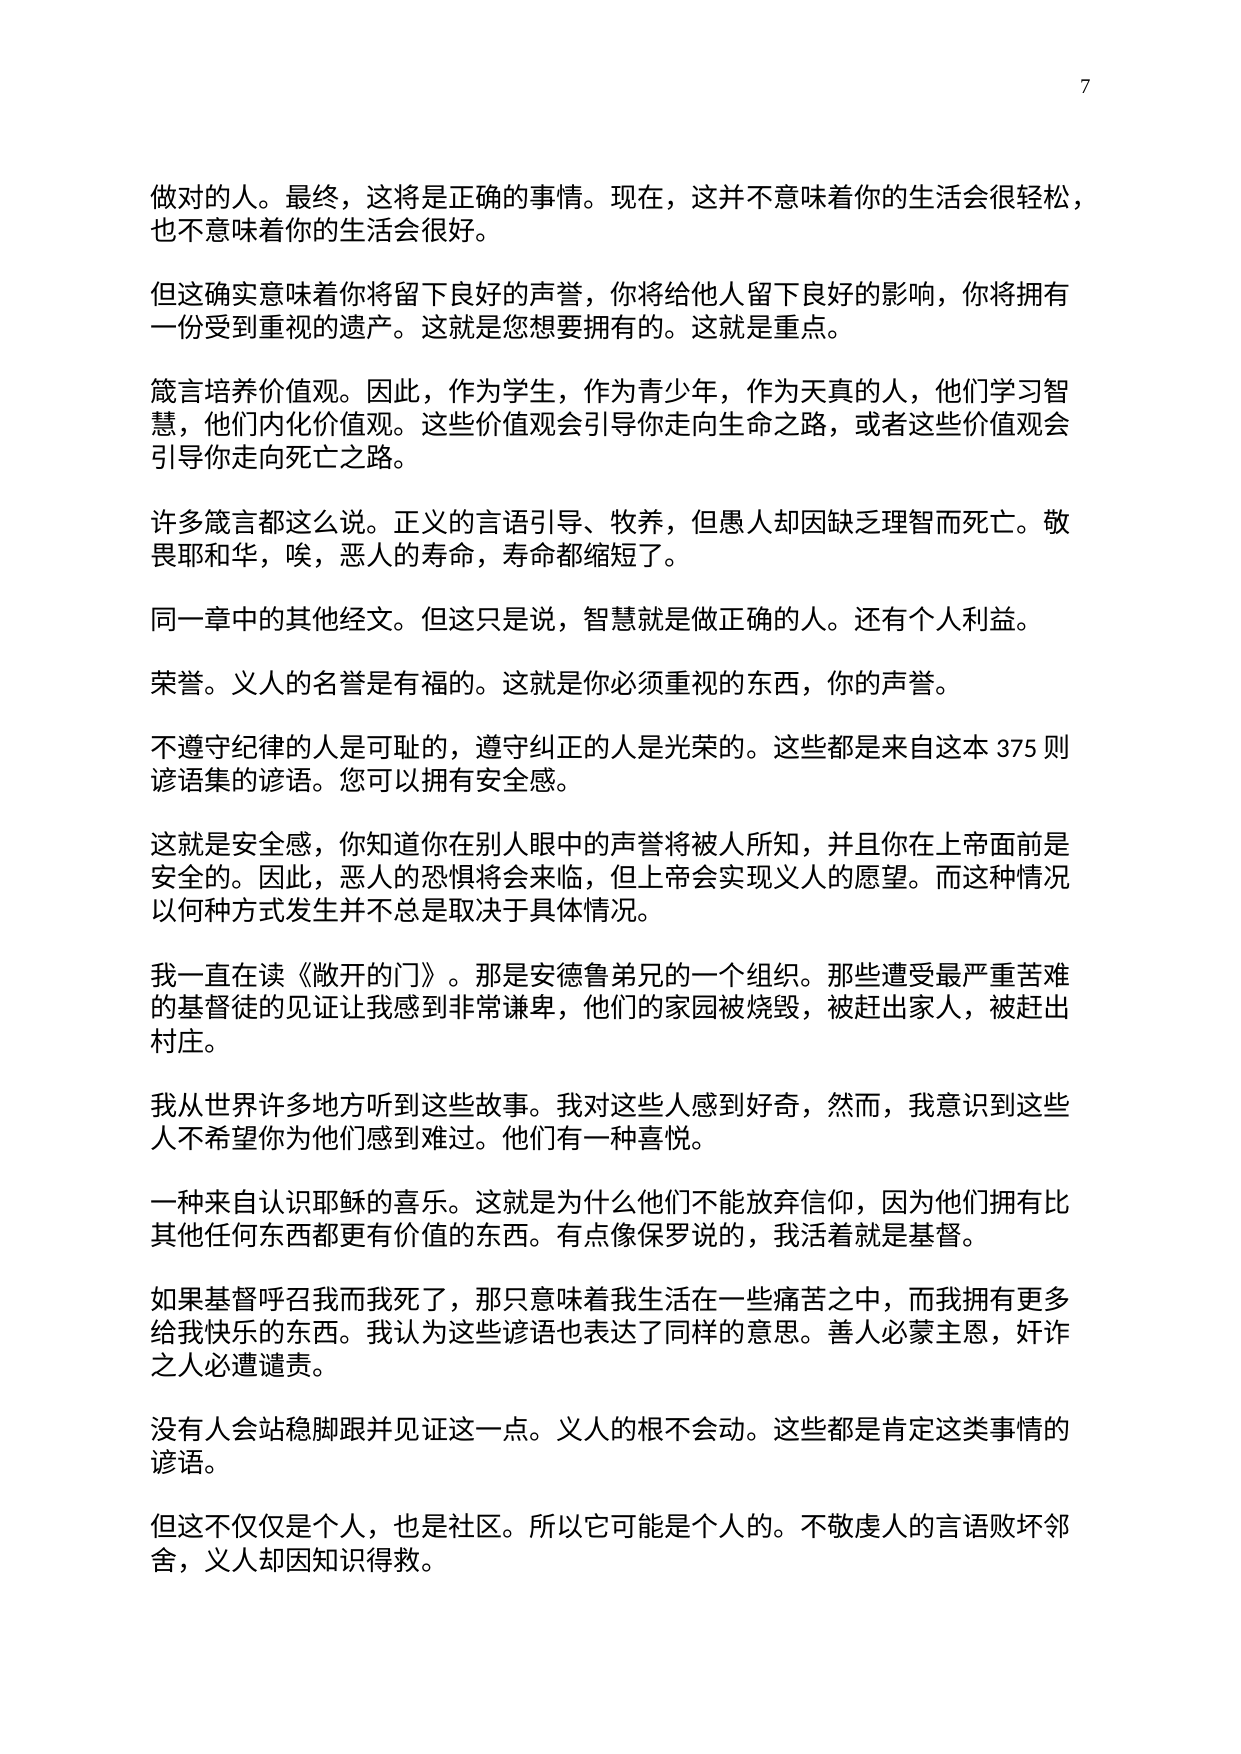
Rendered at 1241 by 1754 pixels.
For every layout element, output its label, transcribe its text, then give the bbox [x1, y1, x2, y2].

text 同一章中的其他经文。但这只是说，智慧就是做正确的人。还有个人利益。 [150, 603, 1090, 636]
text 做对的人。最终，这将是正确的事情。现在，这并不意味着你的生活会很轻松，也不意味着你的生活会很好。 [150, 181, 1090, 247]
text 许多箴言都这么说。正义的言语引导、牧养，但愚人却因缺乏理智而死亡。敬畏耶和华，唉，恶人的寿命，寿命都缩短了。 [150, 506, 1090, 572]
text 如果基督呼召我而我死了，那只意味着我生活在一些痛苦之中，而我拥有更多给我快乐的东西。我认为这些谚语也表达了同样的意思。善人必蒙主恩，奸诈之人必遭谴责。 [150, 1283, 1090, 1382]
text 箴言培养价值观。因此，作为学生，作为青少年，作为天真的人，他们学习智慧，他们内化价值观。这些价值观会引导你走向生命之路，或者这些价值观会引导你走向死亡之路。 [150, 376, 1090, 474]
text 这就是安全感，你知道你在别人眼中的声誉将被人所知，并且你在上帝面前是安全的。因此，恶人的恐惧将会来临，但上帝会实现义人的愿望。而这种情况以何种方式发生并不总是取决于具体情况。 [150, 828, 1090, 927]
text 但这不仅仅是个人，也是社区。所以它可能是个人的。不敬虔人的言语败坏邻舍，义人却因知识得救。 [150, 1511, 1090, 1577]
text 我一直在读《敞开的门》。那是安德鲁弟兄的一个组织。那些遭受最严重苦难的基督徒的见证让我感到非常谦卑，他们的家园被烧毁，被赶出家人，被赶出村庄。 [150, 959, 1090, 1058]
text 我从世界许多地方听到这些故事。我对这些人感到好奇，然而，我意识到这些人不希望你为他们感到难过。他们有一种喜悦。 [150, 1089, 1090, 1155]
text 不遵守纪律的人是可耻的，遵守纠正的人是光荣的。这些都是来自这本 375 则谚语集的谚语。您可以拥有安全感。 [150, 731, 1090, 797]
text 没有人会站稳脚跟并见证这一点。义人的根不会动。这些都是肯定这类事情的谚语。 [150, 1413, 1090, 1479]
text 荣誉。义人的名誉是有福的。这就是你必须重视的东西，你的声誉。 [150, 667, 1090, 700]
text 但这确实意味着你将留下良好的声誉，你将给他人留下良好的影响，你将拥有一份受到重视的遗产。这就是您想要拥有的。这就是重点。 [150, 278, 1090, 344]
text 一种来自认识耶稣的喜乐。这就是为什么他们不能放弃信仰，因为他们拥有比其他任何东西都更有价值的东西。有点像保罗说的，我活着就是基督。 [150, 1186, 1090, 1252]
